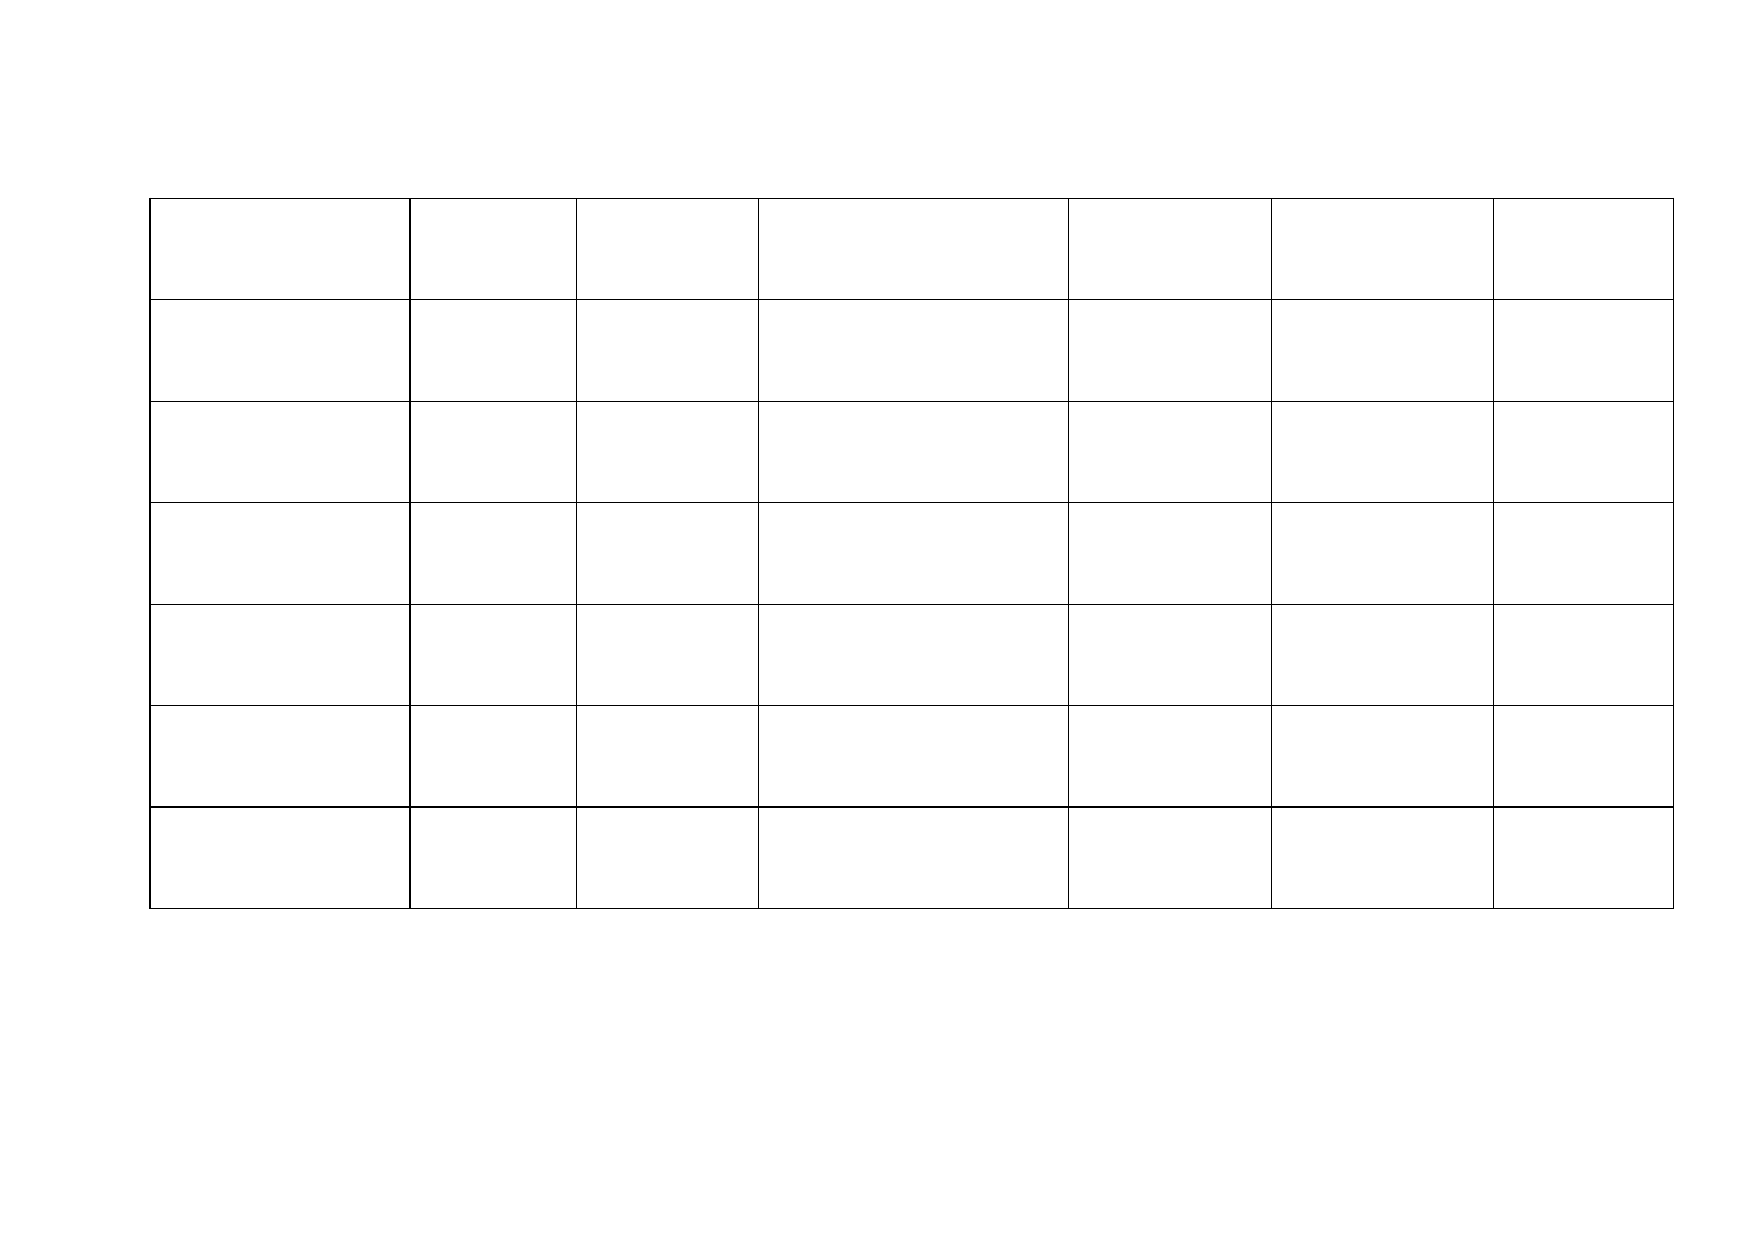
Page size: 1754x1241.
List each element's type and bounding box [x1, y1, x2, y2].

table_cell [1069, 402, 1271, 502]
table_cell [1494, 199, 1673, 299]
table_cell [411, 605, 576, 705]
table_cell [759, 300, 1068, 401]
table_cell [411, 503, 576, 603]
table_cell [151, 402, 409, 502]
table_cell [1494, 402, 1673, 502]
table_cell [1272, 605, 1493, 705]
table_cell [1272, 402, 1493, 502]
table_cell [411, 199, 576, 299]
table_cell [151, 706, 409, 806]
table_cell [1272, 300, 1493, 401]
table_cell [759, 706, 1068, 806]
table_cell [1272, 706, 1493, 806]
table_cell [759, 605, 1068, 705]
table_cell [759, 503, 1068, 603]
table_cell [759, 402, 1068, 502]
table_cell [1494, 706, 1673, 806]
table_cell [577, 199, 758, 299]
table_cell [411, 808, 576, 908]
table_cell [1069, 706, 1271, 806]
table_cell [411, 402, 576, 502]
table_cell [1069, 808, 1271, 908]
table_cell [759, 808, 1068, 908]
table_cell [151, 199, 409, 299]
table_cell [577, 706, 758, 806]
table_cell [151, 503, 409, 603]
table_cell [151, 605, 409, 705]
table_cell [1494, 300, 1673, 401]
table_cell [1494, 605, 1673, 705]
table_cell [151, 808, 409, 908]
table_cell [1069, 605, 1271, 705]
table_cell [577, 402, 758, 502]
table_cell [1272, 808, 1493, 908]
table_cell [1069, 199, 1271, 299]
table_cell [577, 503, 758, 603]
table_cell [1494, 808, 1673, 908]
table_cell [577, 300, 758, 401]
table_cell [577, 605, 758, 705]
table_cell [1069, 503, 1271, 603]
table_cell [411, 706, 576, 806]
table_cell [151, 300, 409, 401]
table_cell [577, 808, 758, 908]
table_cell [1272, 199, 1493, 299]
table_cell [1494, 503, 1673, 603]
table_cell [759, 199, 1068, 299]
table_cell [1069, 300, 1271, 401]
table_cell [1272, 503, 1493, 603]
table_cell [411, 300, 576, 401]
